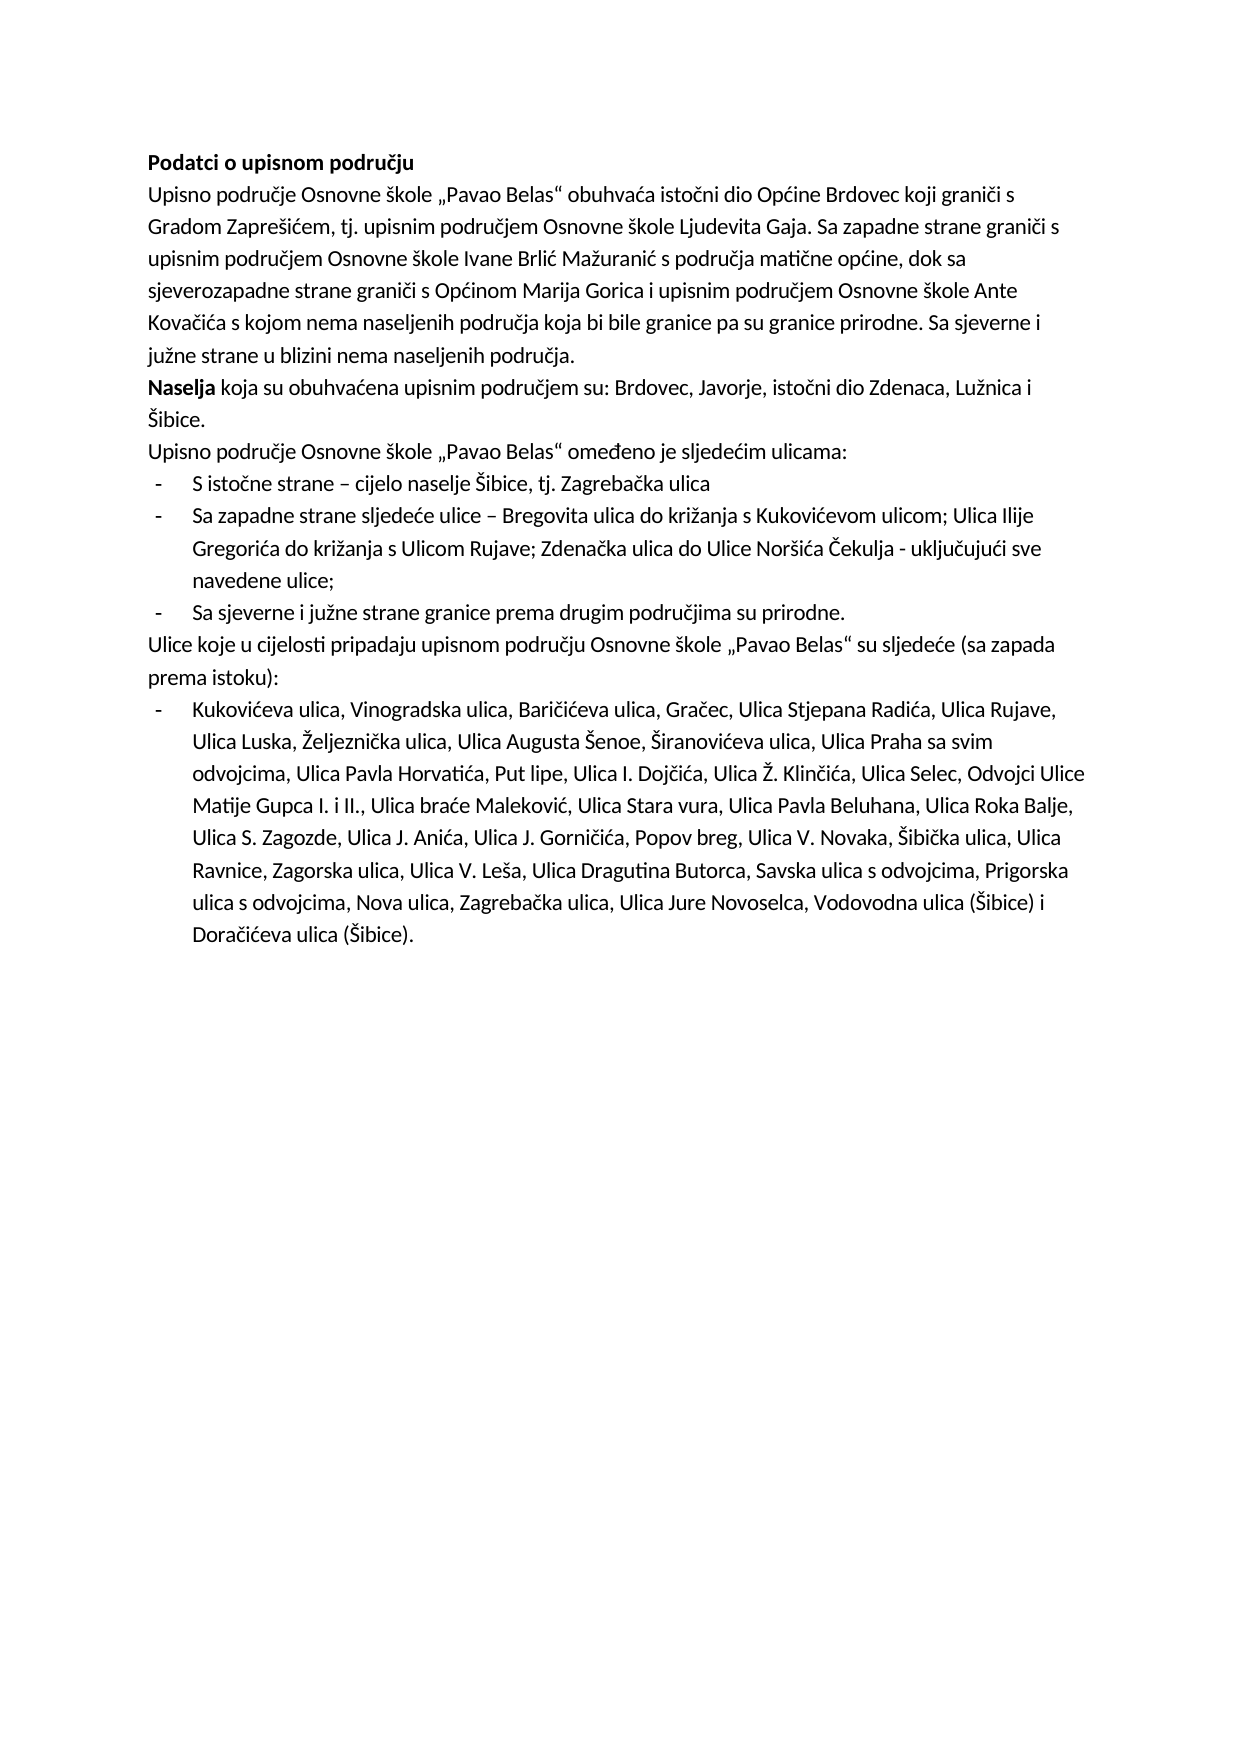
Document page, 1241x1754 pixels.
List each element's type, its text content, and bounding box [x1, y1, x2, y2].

text Upisno područje Osnovne škole „Pavao Belas“ omeđeno je sljedećim ulicama: [148, 437, 1093, 465]
list Kukovićeva ulica, Vinogradska ulica, Baričićeva ulica, Gračec, Ulica Stjepana Radića, Ulica Rujave, Ulica Luska, Željeznička ulica, Ulica Augusta Šenoe, Širanovićeva ulica, Ulica Praha sa svim odvojcima, Ulica Pavla Horvatića, Put lipe, Ulica I. Dojčića, Ulica Ž. Klinčića, Ulica Selec, Odvojci Ulice Matije Gupca I. i II., Ulica braće Maleković, Ulica Stara vura, Ulica Pavla Beluhana, Ulica Roka Balje, Ulica S. Zagozde, Ulica J. Anića, Ulica J. Gorničića, Popov breg, Ulica V. Novaka, Šibička ulica, Ulica Ravnice, Zagorska ulica, Ulica V. Leša, Ulica Dragutina Butorca, Savska ulica s odvojcima, Prigorska ulica s odvojcima, Nova ulica, Zagrebačka ulica, Ulica Jure Novoselca, Vodovodna ulica (Šibice) i Doračićeva ulica (Šibice). [154, 695, 1093, 948]
list Sa sjeverne i južne strane granice prema drugim područjima su prirodne. [154, 598, 1093, 626]
text Ulice koje u cijelosti pripadaju upisnom području Osnovne škole „Pavao Belas“ su sljedeće (sa zapada prema istoku): [148, 630, 1093, 691]
text Podatci o upisnom području [148, 148, 1093, 176]
text Naselja koja su obuhvaćena upisnim područjem su: Brdovec, Javorje, istočni dio Zdenaca, Lužnica i Šibice. [148, 373, 1093, 433]
text Upisno područje Osnovne škole „Pavao Belas“ obuhvaća istočni dio Općine Brdovec koji graniči s Gradom Zaprešićem, tj. upisnim područjem Osnovne škole Ljudevita Gaja. Sa zapadne strane graniči s upisnim područjem Osnovne škole Ivane Brlić Mažuranić s područja matične općine, dok sa sjeverozapadne strane graniči s Općinom Marija Gorica i upisnim područjem Osnovne škole Ante Kovačića s kojom nema naseljenih područja koja bi bile granice pa su granice prirodne. Sa sjeverne i južne strane u blizini nema naseljenih područja. [148, 180, 1093, 369]
list Sa zapadne strane sljedeće ulice – Bregovita ulica do križanja s Kukovićevom ulicom; Ulica Ilije Gregorića do križanja s Ulicom Rujave; Zdenačka ulica do Ulice Noršića Čekulja - uključujući sve navedene ulice; [154, 502, 1093, 594]
list S istočne strane – cijelo naselje Šibice, tj. Zagrebačka ulica [154, 469, 1093, 497]
